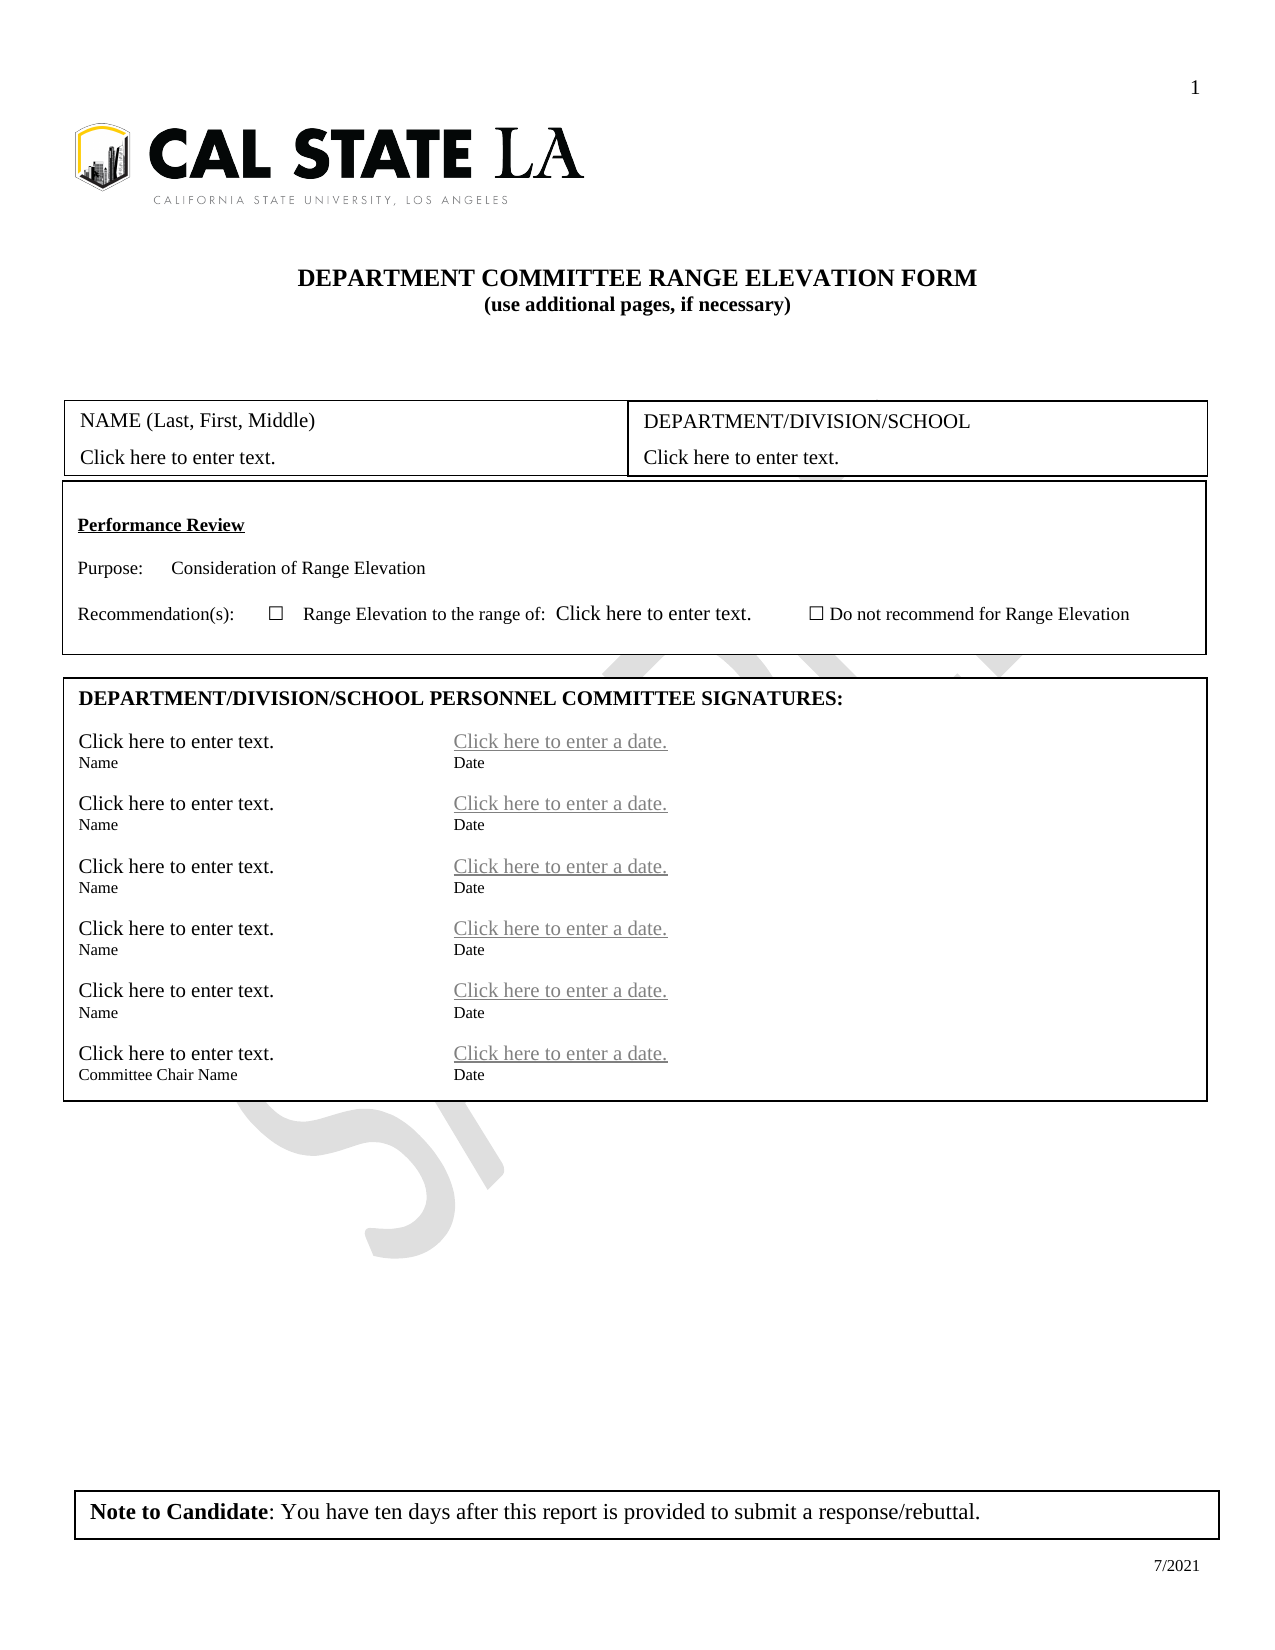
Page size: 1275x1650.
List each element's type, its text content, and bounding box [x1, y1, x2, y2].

text DEPARTMENT COMMITTEE RANGE ELEVATION FORM [75, 263, 1200, 292]
text (use additional pages, if necessary) [75, 292, 1200, 316]
picture [75, 123, 585, 206]
